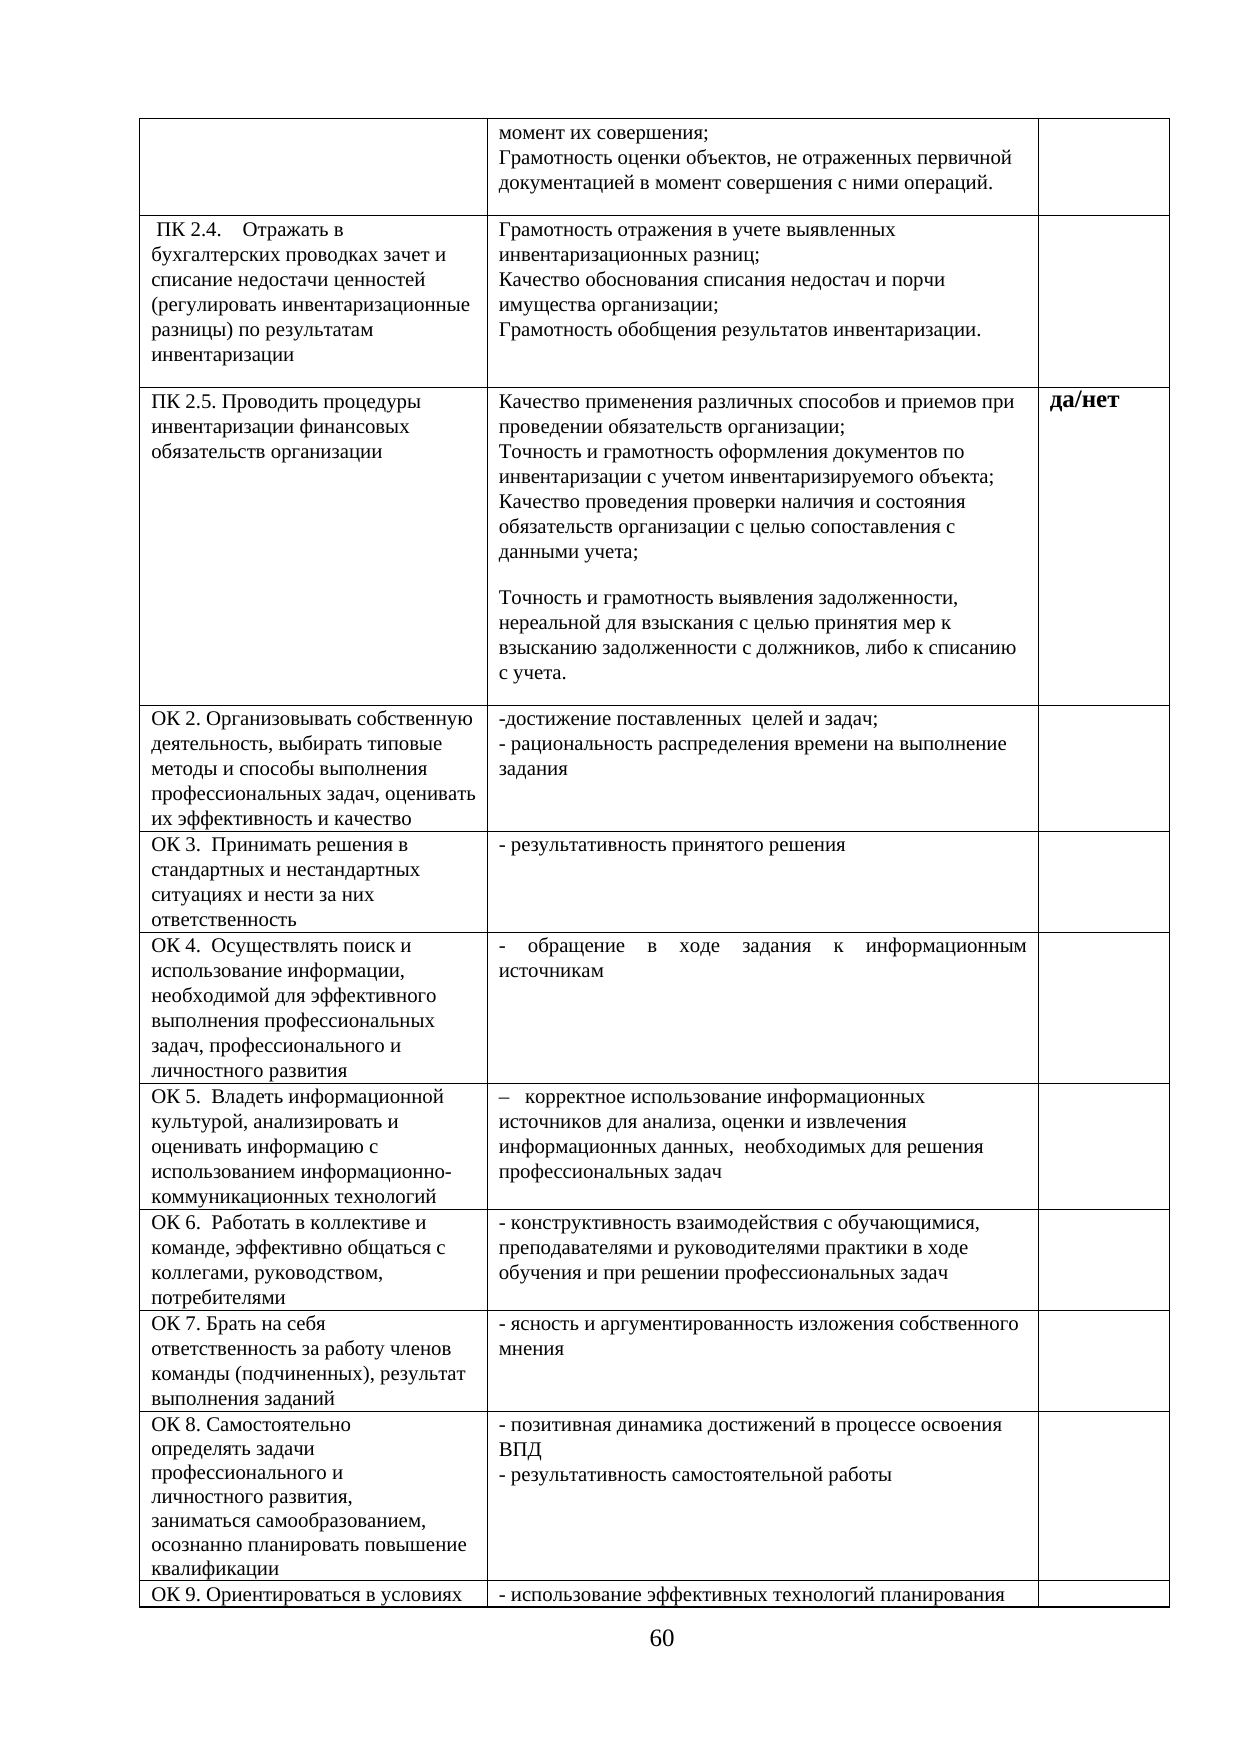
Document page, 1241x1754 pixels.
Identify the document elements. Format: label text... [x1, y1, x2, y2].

table_cell - результативность принятого решения [488, 832, 1038, 932]
table_cell ОК 8. Самостоятельно определять задачи профессионального и личностного развития, заниматься самообразованием, осознанно планировать повышение квалификации [140, 1412, 487, 1580]
table_cell [1039, 832, 1169, 932]
table_cell [1039, 1581, 1169, 1606]
table_cell [1039, 216, 1169, 387]
table_cell - позитивная динамика достижений в процессе освоения ВПД - результативность самостоятельной работы [488, 1412, 1038, 1580]
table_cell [140, 1581, 487, 1606]
table_cell - конструктивность взаимодействия с обучающимися, преподавателями и руководителями практики в ходе обучения и при решении профессиональных задач [488, 1210, 1038, 1310]
table_cell [1039, 933, 1169, 1083]
table_cell ОК 6. Работать в коллективе и команде, эффективно общаться с коллегами, руководством, потребителями [140, 1210, 487, 1310]
table_cell - ясность и аргументированность изложения собственного мнения [488, 1311, 1038, 1411]
table_cell - обращение в ходе задания к информационным источникам [488, 933, 1038, 1083]
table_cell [140, 119, 487, 215]
table_cell корректное использование информационных источников для анализа, оценки и извлечения информационных данных, необходимых для решения профессиональных задач [488, 1084, 1038, 1209]
table_cell да/нет [1039, 388, 1169, 704]
table_cell Качество применения различных способов и приемов при проведении обязательств организации; Точность и грамотность оформления документов по инвентаризации с учетом инвентаризируемого объекта; Качество проведения проверки наличия и состояния обязательств организации с целью сопоставления с данными учета; Точность и грамотность выявления задолженности, нереальной для взыскания с целью принятия мер к взысканию задолженности с должников, либо к списанию с учета. [488, 388, 1038, 704]
table_cell ОК 7. Брать на себя ответственность за работу членов команды (подчиненных), результат выполнения заданий [140, 1311, 487, 1411]
table_cell ПК 2.4. Отражать в бухгалтерских проводках зачет и списание недостачи ценностей (регулировать инвентаризационные разницы) по результатам инвентаризации [140, 216, 487, 387]
table_cell [1039, 1084, 1169, 1209]
table_cell ОК 5. Владеть информационной культурой, анализировать и оценивать информацию с использованием информационно-коммуникационных технологий [140, 1084, 487, 1209]
table_cell [1039, 1210, 1169, 1310]
table_cell -достижение поставленных целей и задач; - рациональность распределения времени на выполнение задания [488, 706, 1038, 831]
table_cell [1039, 119, 1169, 215]
table_cell ОК 3. Принимать решения в стандартных и нестандартных ситуациях и нести за них ответственность [140, 832, 487, 932]
table_cell [1039, 1311, 1169, 1411]
table_cell [1039, 706, 1169, 831]
table_cell [1039, 1412, 1169, 1580]
table_cell ОК 2. Организовывать собственную деятельность, выбирать типовые методы и способы выполнения профессиональных задач, оценивать их эффективность и качество [140, 706, 487, 831]
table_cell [488, 119, 1038, 215]
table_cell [488, 1581, 1038, 1606]
table_cell ПК 2.5. Проводить процедуры инвентаризации финансовых обязательств организации [140, 388, 487, 704]
table_cell Грамотность отражения в учете выявленных инвентаризационных разниц; Качество обоснования списания недостач и порчи имущества организации; Грамотность обобщения результатов инвентаризации. [488, 216, 1038, 387]
table_cell ОК 4. Осуществлять поиск и использование информации, необходимой для эффективного выполнения профессиональных задач, профессионального и личностного развития [140, 933, 487, 1083]
